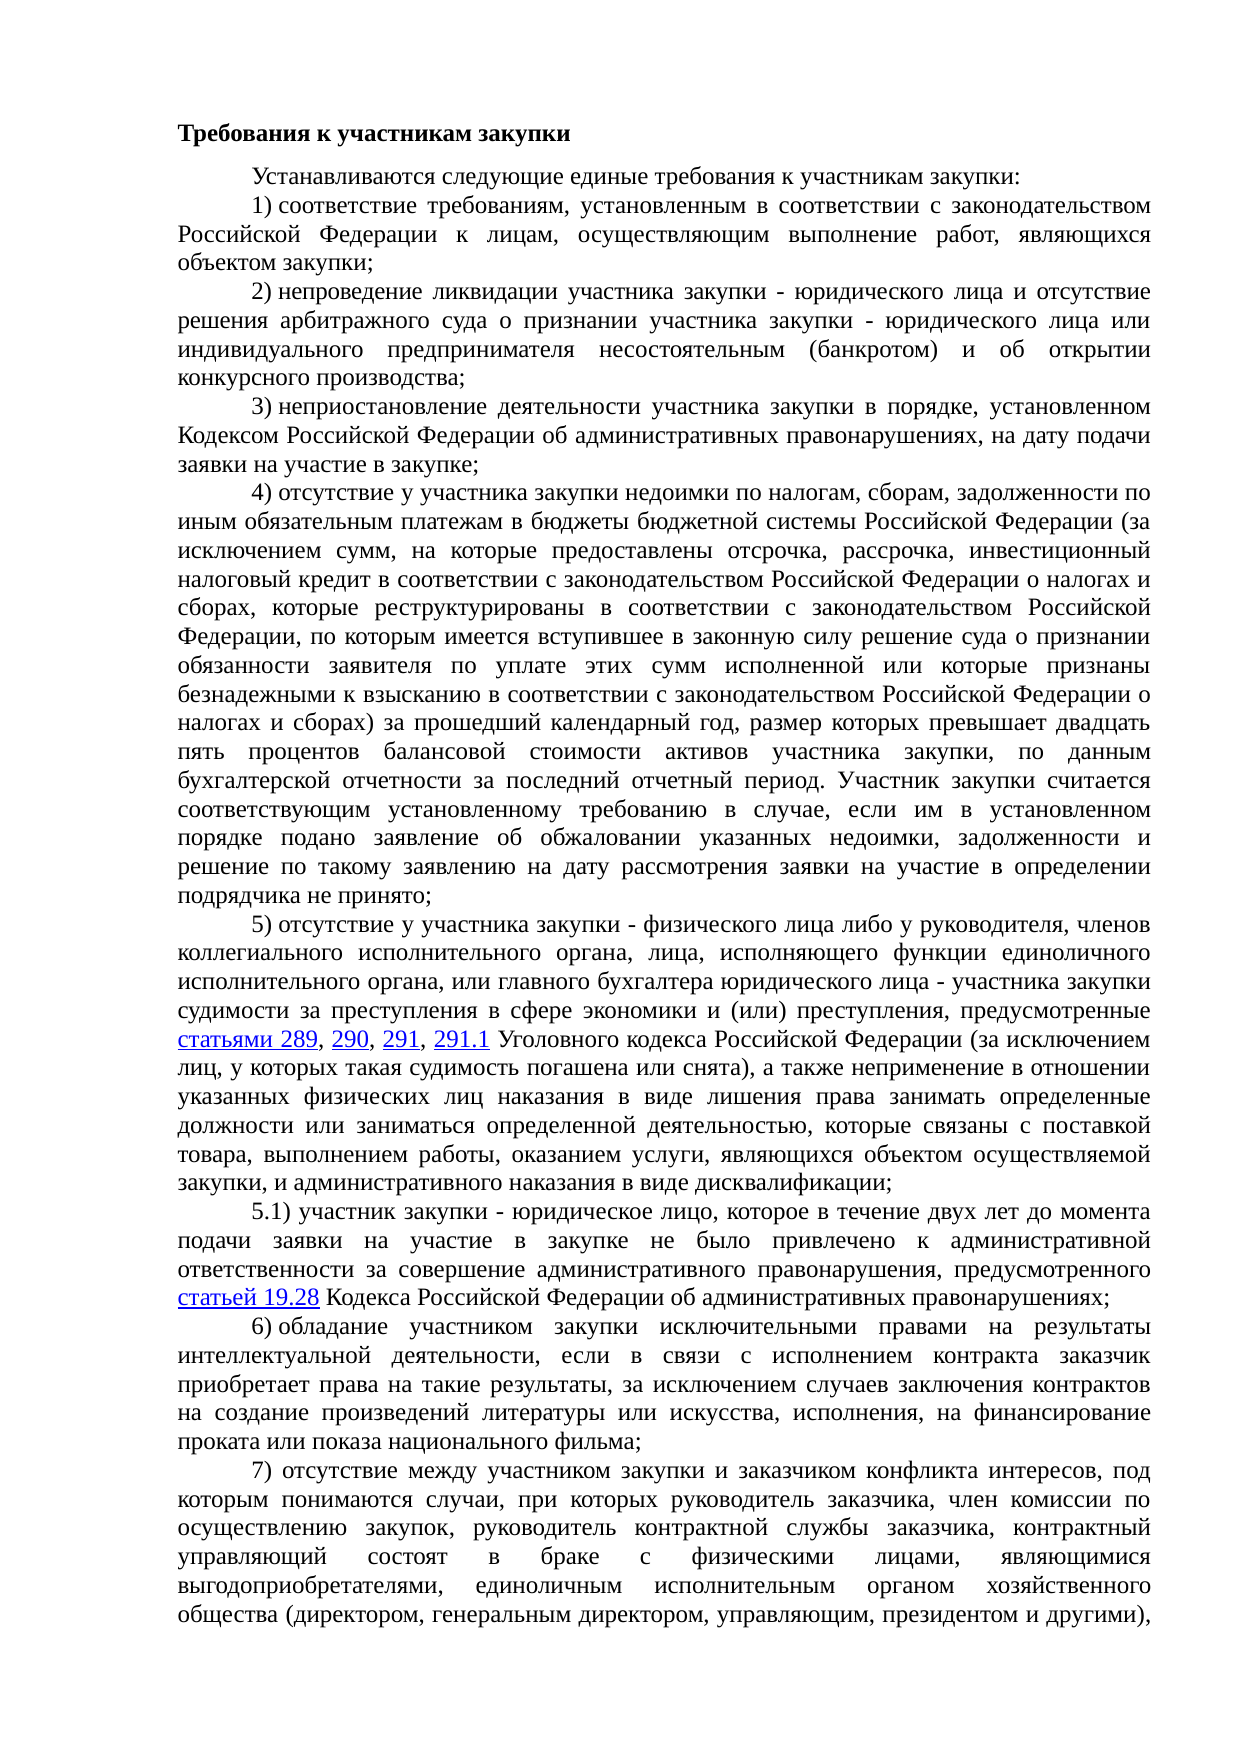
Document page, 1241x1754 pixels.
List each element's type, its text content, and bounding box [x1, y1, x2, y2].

text 2) непроведение ликвидации участника закупки - юридического лица и отсутствие решения арбитражного суда о признании участника закупки - юридического лица или индивидуального предпринимателя несостоятельным (банкротом) и об открытии конкурсного производства; [177, 276, 1152, 391]
text 6) обладание участником закупки исключительными правами на результаты интеллектуальной деятельности, если в связи с исполнением контракта заказчик приобретает права на такие результаты, за исключением случаев заключения контрактов на создание произведений литературы или искусства, исполнения, на финансирование проката или показа национального фильма; [177, 1311, 1152, 1455]
text Устанавливаются следующие единые требования к участникам закупки: [177, 161, 1152, 190]
text Требования к участникам закупки [177, 118, 1152, 147]
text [177, 1455, 1152, 1627]
text 5) отсутствие у участника закупки - физического лица либо у руководителя, членов коллегиального исполнительного органа, лица, исполняющего функции единоличного исполнительного органа, или главного бухгалтера юридического лица - участника закупки судимости за преступления в сфере экономики и (или) преступления, предусмотренные статьями 289, 290, 291, 291.1 Уголовного кодекса Российской Федерации (за исключением лиц, у которых такая судимость погашена или снята), а также неприменение в отношении указанных физических лиц наказания в виде лишения права занимать определенные должности или заниматься определенной деятельностью, которые связаны с поставкой товара, выполнением работы, оказанием услуги, являющихся объектом осуществляемой закупки, и административного наказания в виде дисквалификации; [177, 909, 1152, 1196]
text 5.1) участник закупки - юридическое лицо, которое в течение двух лет до момента подачи заявки на участие в закупке не было привлечено к административной ответственности за совершение административного правонарушения, предусмотренного статьей 19.28 Кодекса Российской Федерации об административных правонарушениях; [177, 1196, 1152, 1311]
text 1) соответствие требованиям, установленным в соответствии с законодательством Российской Федерации к лицам, осуществляющим выполнение работ, являющихся объектом закупки; [177, 190, 1152, 276]
text 4) отсутствие у участника закупки недоимки по налогам, сборам, задолженности по иным обязательным платежам в бюджеты бюджетной системы Российской Федерации (за исключением сумм, на которые предоставлены отсрочка, рассрочка, инвестиционный налоговый кредит в соответствии с законодательством Российской Федерации о налогах и сборах, которые реструктурированы в соответствии с законодательством Российской Федерации, по которым имеется вступившее в законную силу решение суда о признании обязанности заявителя по уплате этих сумм исполненной или которые признаны безнадежными к взысканию в соответствии с законодательством Российской Федерации о налогах и сборах) за прошедший календарный год, размер которых превышает двадцать пять процентов балансовой стоимости активов участника закупки, по данным бухгалтерской отчетности за последний отчетный период. Участник закупки считается соответствующим установленному требованию в случае, если им в установленном порядке подано заявление об обжаловании указанных недоимки, задолженности и решение по такому заявлению на дату рассмотрения заявки на участие в определении подрядчика не принято; [177, 477, 1152, 909]
text 3) неприостановление деятельности участника закупки в порядке, установленном Кодексом Российской Федерации об административных правонарушениях, на дату подачи заявки на участие в закупке; [177, 391, 1152, 477]
